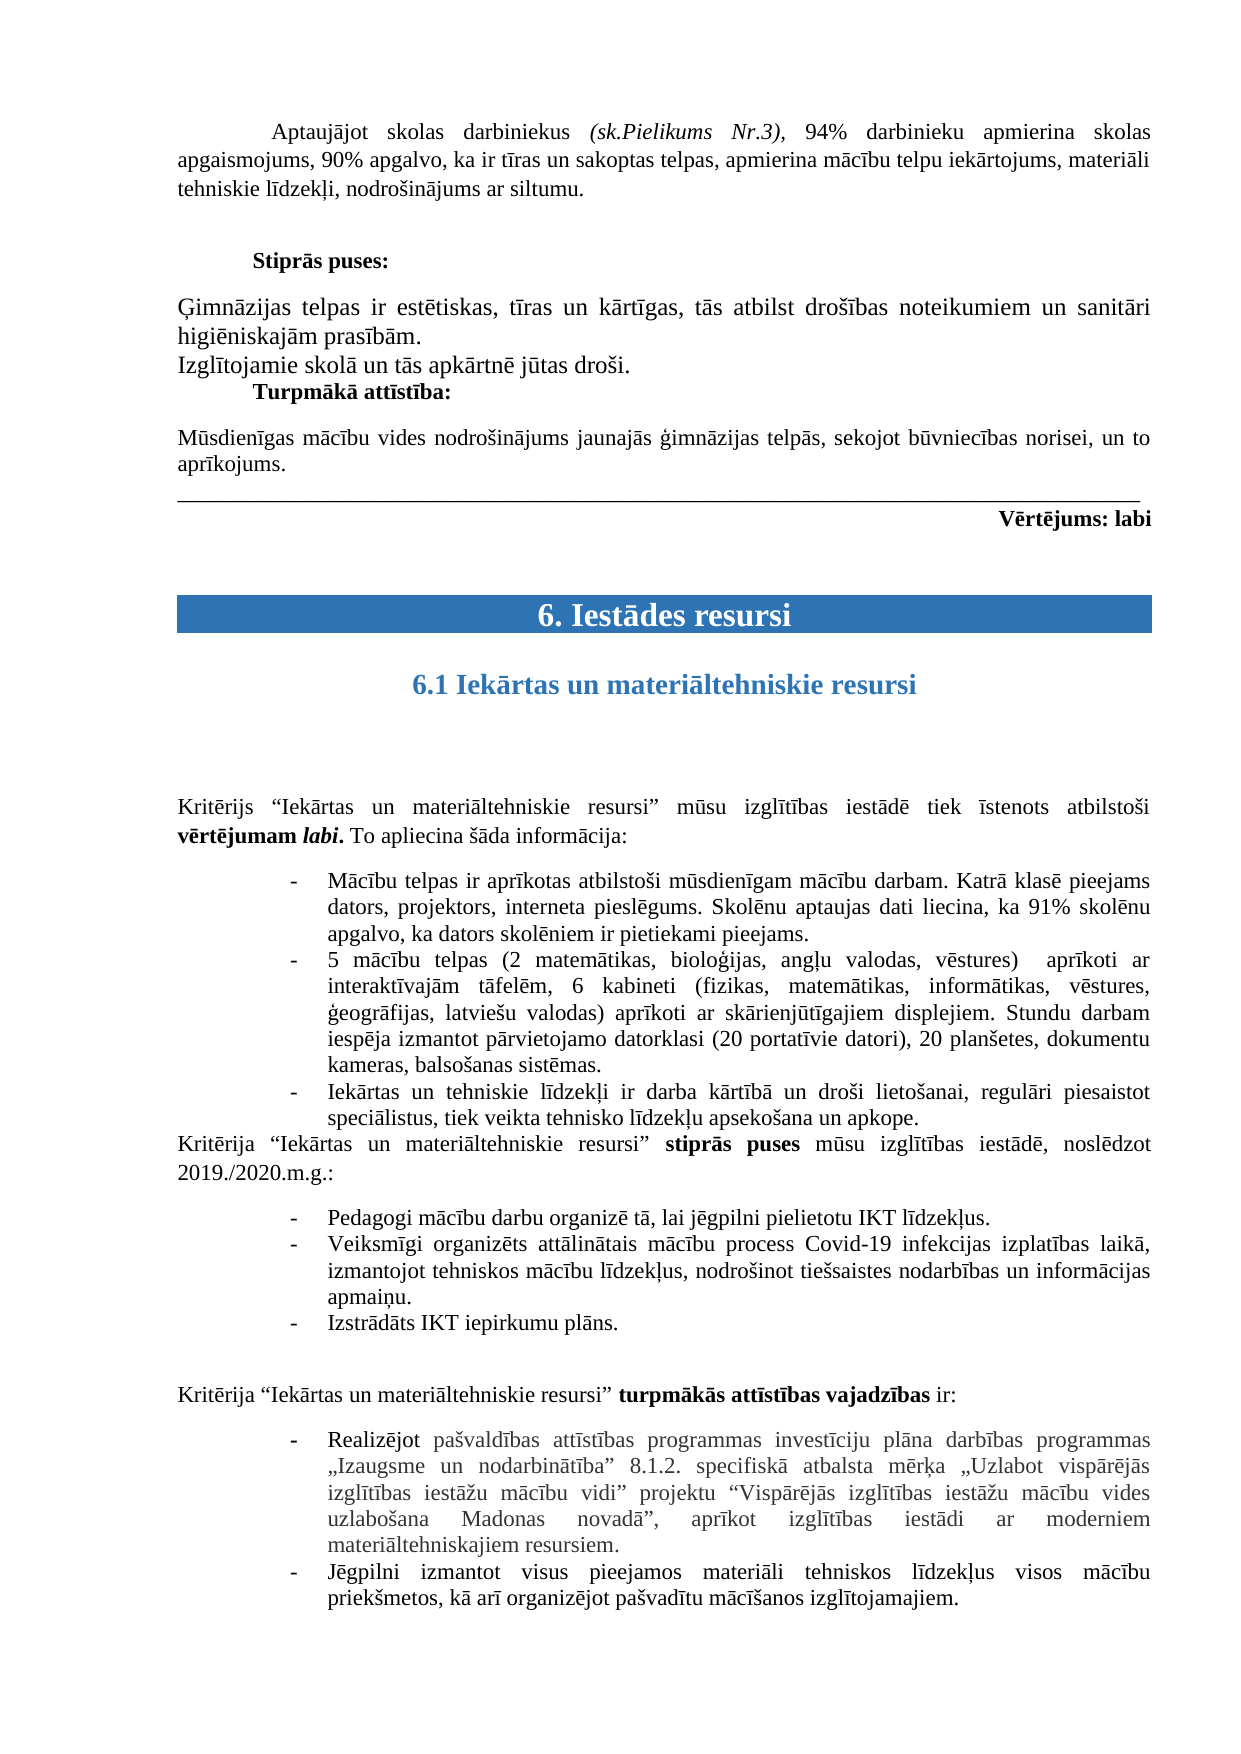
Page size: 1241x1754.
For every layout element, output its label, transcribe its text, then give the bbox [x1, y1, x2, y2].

list Realizējot pašvaldības attīstības programmas investīciju plāna darbības programmas „Izaugsme un nodarbinātība” 8.1.2. specifiskā atbalsta mērķa „Uzlabot vispārējās izglītības iestāžu mācību vidi” projektu “Vispārējās izglītības iestāžu mācību vides uzlabošana Madonas novadā”, aprīkot izglītības iestādi ar moderniem materiāltehniskajiem resursiem. [290, 1426, 1152, 1558]
list Jēgpilni izmantot visus pieejamos materiāli tehniskos līdzekļus visos mācību priekšmetos, kā arī organizējot pašvadītu mācīšanos izglītojamajiem. [290, 1558, 1152, 1611]
text Kritērijs “Iekārtas un materiāltehniskie resursi” mūsu izglītības iestādē tiek īstenots atbilstoši vērtējumam labi. To apliecina šāda informācija: [177, 793, 1152, 848]
text Aptaujājot skolas darbiniekus (sk.Pielikums Nr.3), 94% darbinieku apmierina skolas apgaismojums, 90% apgalvo, ka ir tīras un sakoptas telpas, apmierina mācību telpu iekārtojums, materiāli tehniskie līdzekļi, nodrošinājums ar siltumu. [177, 118, 1152, 201]
subtitle 6.1 Iekārtas un materiāltehniskie resursi [177, 667, 1152, 701]
list Veiksmīgi organizēts attālinātais mācību process Covid-19 infekcijas izplatības laikā, izmantojot tehniskos mācību līdzekļus, nodrošinot tiešsaistes nodarbības un informācijas apmaiņu. [290, 1230, 1152, 1309]
text Vērtējums: labi [177, 505, 1152, 531]
text Stiprās puses: [177, 247, 1152, 273]
list Pedagogi mācību darbu organizē tā, lai jēgpilni pielietotu IKT līdzekļus. [290, 1204, 1152, 1230]
list Iekārtas un tehniskie līdzekļi ir darba kārtībā un droši lietošanai, regulāri piesaistot speciālistus, tiek veikta tehnisko līdzekļu apsekošana un apkope. [290, 1078, 1152, 1131]
list _____________________________________________________________________________ [177, 476, 1152, 505]
list Izglītojamie skolā un tās apkārtnē jūtas droši. [177, 350, 1152, 378]
subtitle 6. Iestādes resursi [177, 595, 1152, 633]
text Kritērija “Iekārtas un materiāltehniskie resursi” stiprās puses mūsu izglītības iestādē, noslēdzot 2019./2020.m.g.: [177, 1131, 1152, 1185]
text Kritērija “Iekārtas un materiāltehniskie resursi” turpmākās attīstības vajadzības ir: [177, 1381, 1152, 1407]
list Izstrādāts IKT iepirkumu plāns. [290, 1309, 1152, 1336]
list 5 mācību telpas (2 matemātikas, bioloģijas, angļu valodas, vēstures) aprīkoti ar interaktīvajām tāfelēm, 6 kabineti (fizikas, matemātikas, informātikas, vēstures, ģeogrāfijas, latviešu valodas) aprīkoti ar skārienjūtīgajiem displejiem. Stundu darbam iespēja izmantot pārvietojamo datorklasi (20 portatīvie datori), 20 planšetes, dokumentu kameras, balsošanas sistēmas. [290, 946, 1152, 1078]
text Turpmākā attīstība: [177, 378, 1152, 405]
list Mācību telpas ir aprīkotas atbilstoši mūsdienīgam mācību darbam. Katrā klasē pieejams dators, projektors, interneta pieslēgums. Skolēnu aptaujas dati liecina, ka 91% skolēnu apgalvo, ka dators skolēniem ir pietiekami pieejams. [290, 867, 1152, 946]
list Ģimnāzijas telpas ir estētiskas, tīras un kārtīgas, tās atbilst drošības noteikumiem un sanitāri higiēniskajām prasībām. [177, 292, 1152, 350]
list Mūsdienīgas mācību vides nodrošinājums jaunajās ģimnāzijas telpās, sekojot būvniecības norisei, un to aprīkojums. [177, 423, 1152, 476]
